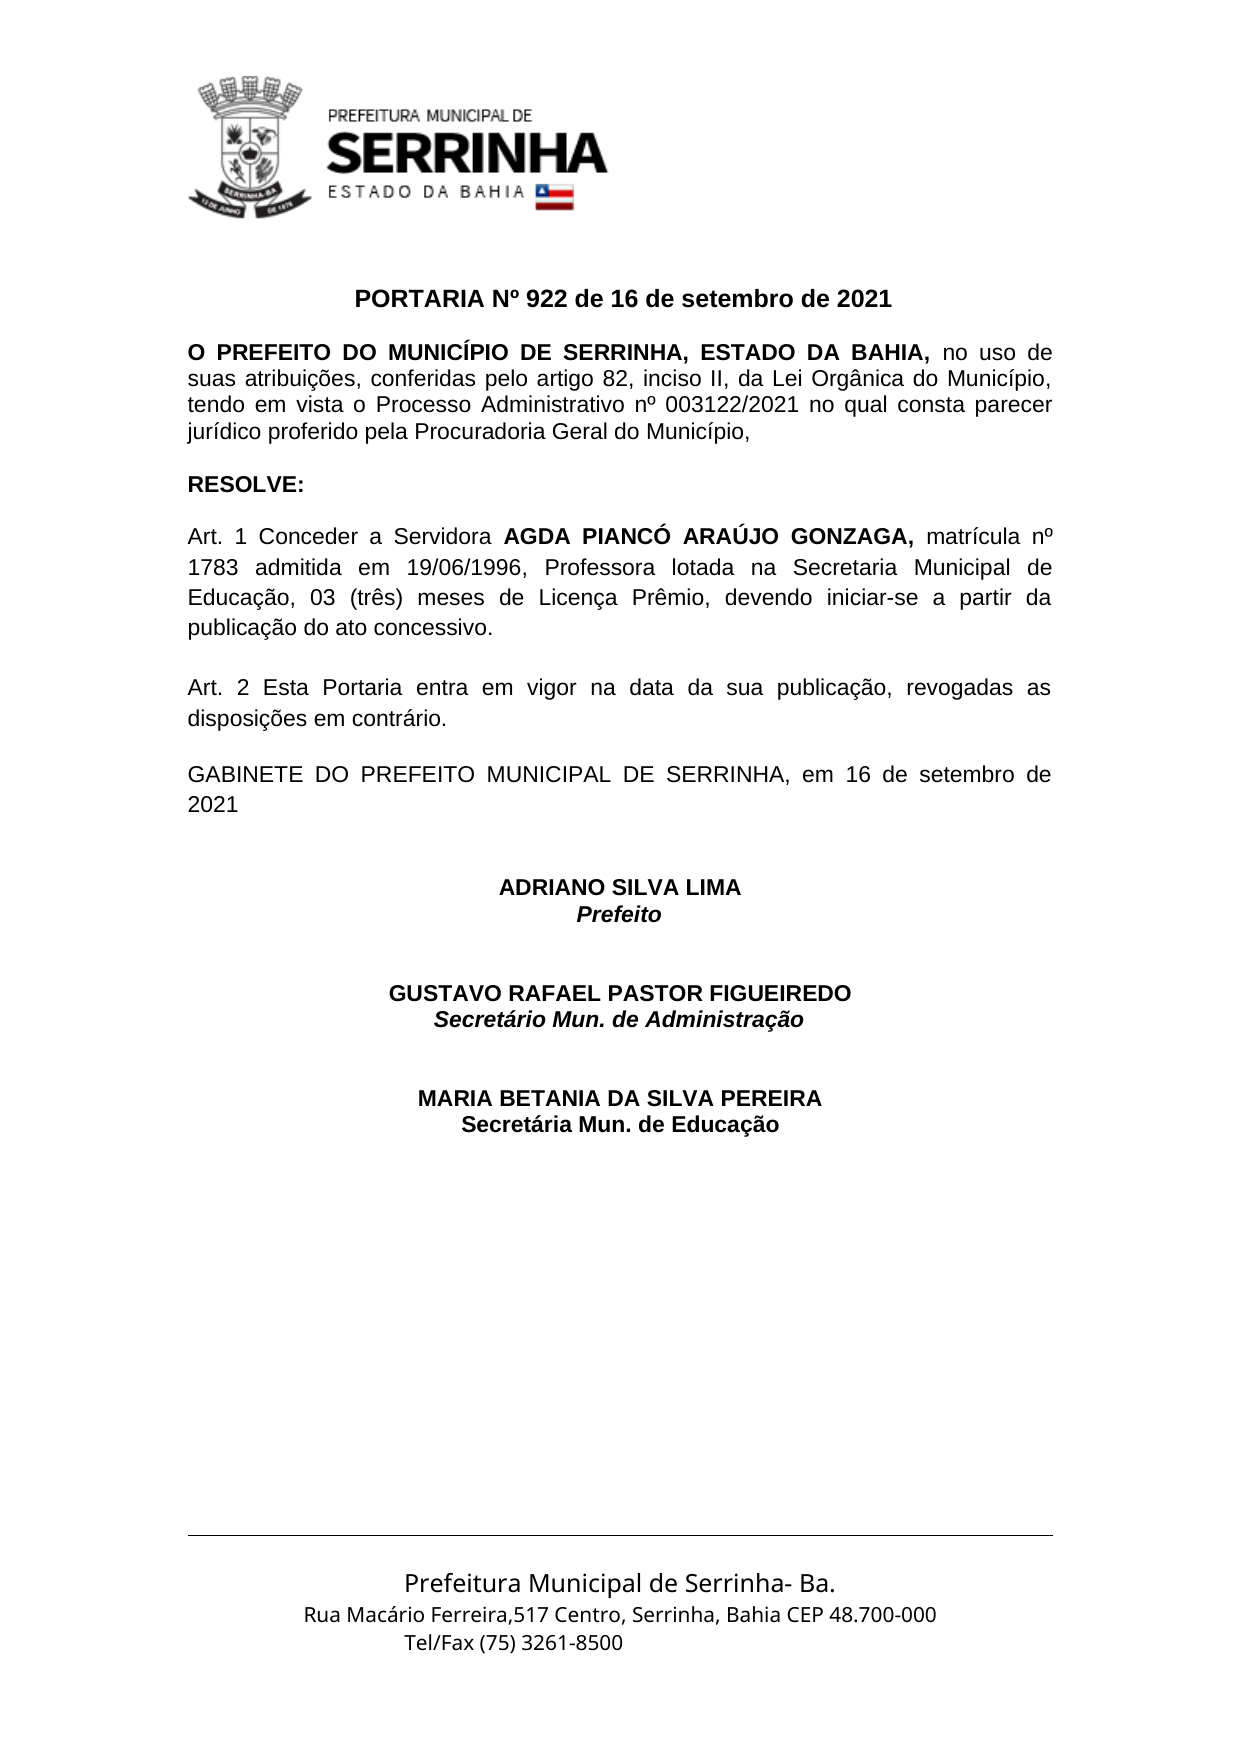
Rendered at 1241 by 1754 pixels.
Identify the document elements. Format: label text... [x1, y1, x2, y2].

text GUSTAVO RAFAEL PASTOR FIGUEIREDO [187, 979, 1053, 1006]
text Art. 1 Conceder a Servidora AGDA PIANCÓ ARAÚJO GONZAGA, matrícula nº 1783 admitida em 19/06/1996, Professora lotada na Secretaria Municipal de Educação, 03 (três) meses de Licença Prêmio, devendo iniciar-se a partir da publicação do ato concessivo. [187, 523, 1053, 640]
text Secretário Mun. de Administração [187, 1006, 1053, 1032]
text Secretária Mun. de Educação [187, 1111, 1053, 1138]
text Prefeito [187, 901, 1053, 927]
picture [187, 73, 609, 222]
text Art. 2 Esta Portaria entra em vigor na data da sua publicação, revogadas as disposições em contrário. [187, 674, 1053, 731]
text ADRIANO SILVA LIMA [187, 874, 1053, 901]
text GABINETE DO PREFEITO MUNICIPAL DE SERRINHA, em 16 de setembro de 2021 [187, 761, 1053, 818]
text PORTARIA Nº 922 de 16 de setembro de 2021 [187, 284, 1053, 312]
text MARIA BETANIA DA SILVA PEREIRA [187, 1085, 1053, 1111]
text RESOLVE: [187, 471, 1053, 497]
text O PREFEITO DO MUNICÍPIO DE SERRINHA, ESTADO DA BAHIA, no uso de suas atribuições, conferidas pelo artigo 82, inciso II, da Lei Orgânica do Município, tendo em vista o Processo Administrativo nº 003122/2021 no qual consta parecer jurídico proferido pela Procuradoria Geral do Município, [187, 339, 1053, 444]
